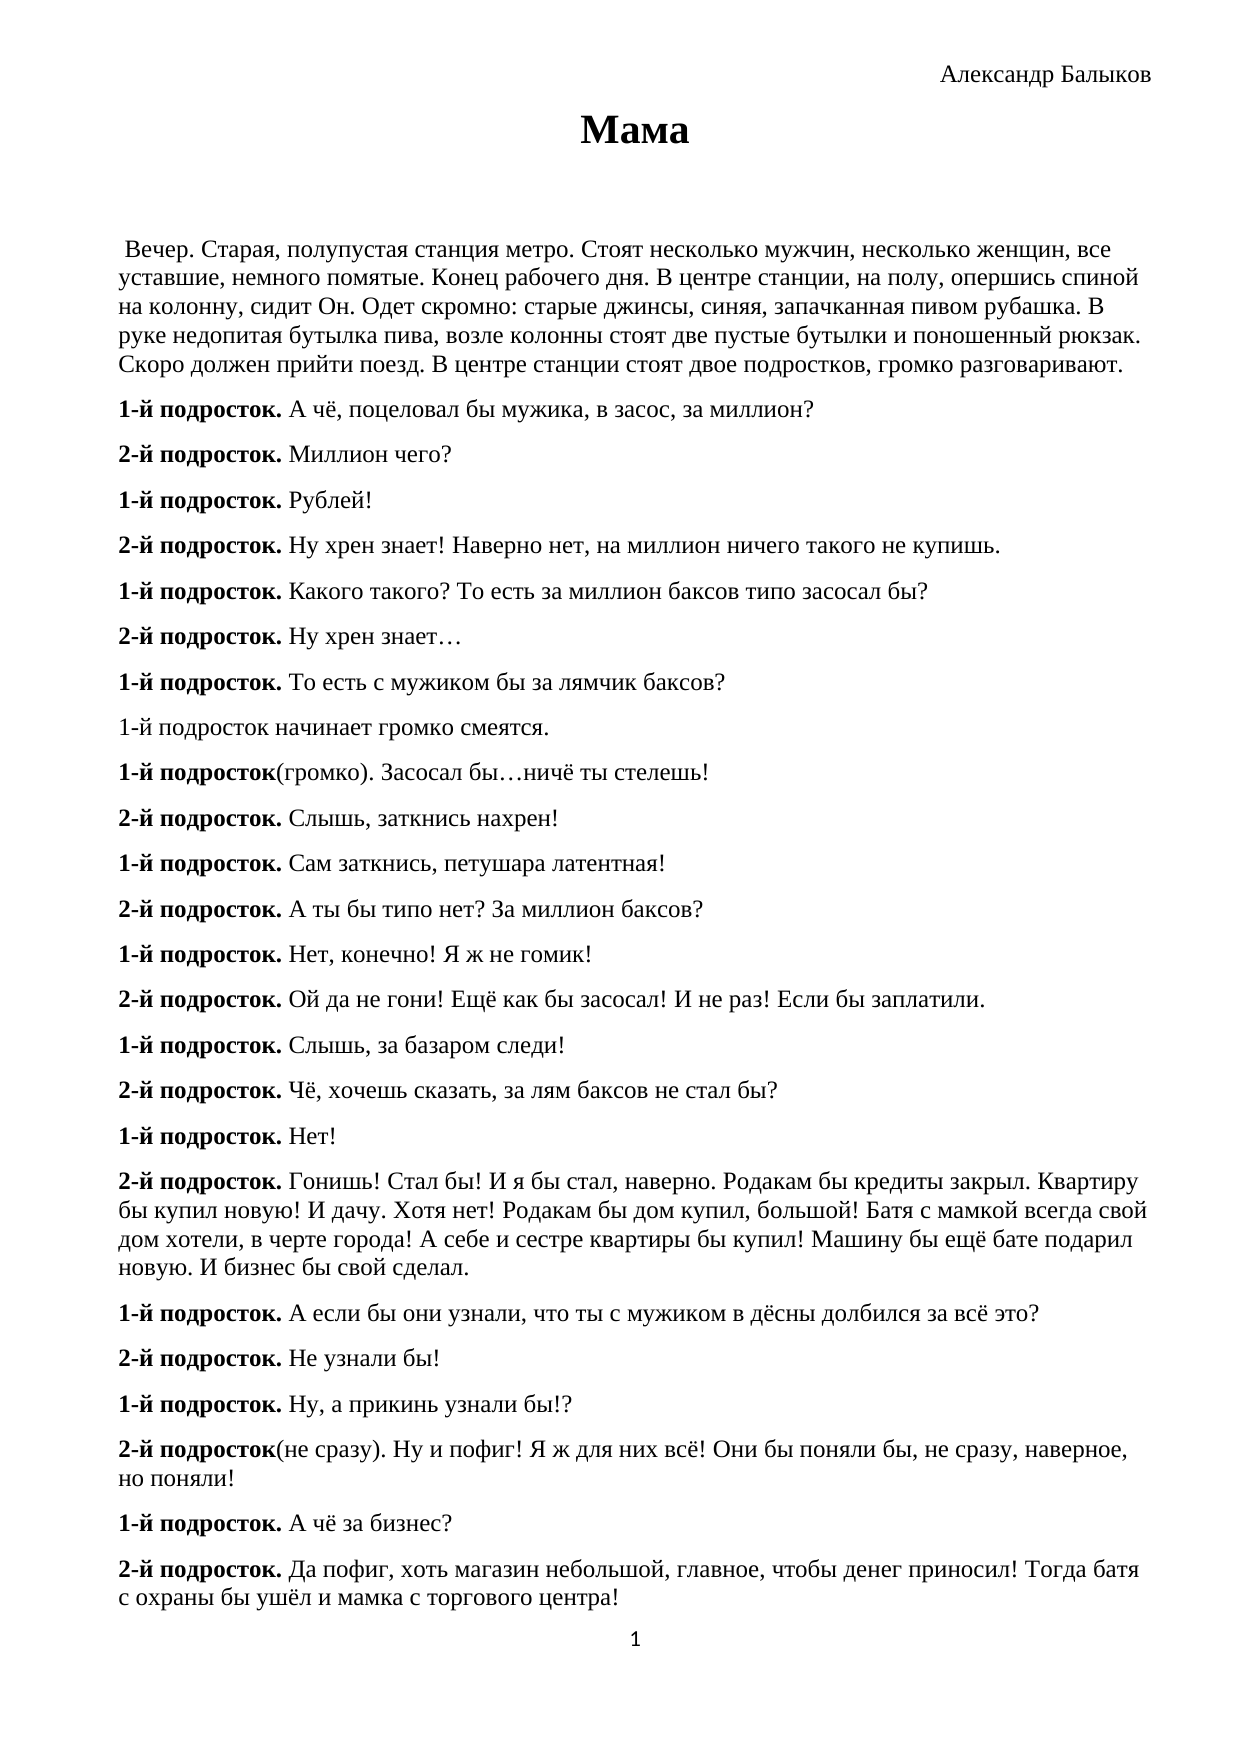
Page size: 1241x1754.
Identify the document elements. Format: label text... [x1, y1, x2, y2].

text 1-й подросток. Рублей! [118, 485, 1152, 514]
text 2-й подросток. Ой да не гони! Ещё как бы засосал! И не раз! Если бы заплатили. [118, 984, 1152, 1013]
text 2-й подросток. Ну хрен знает! Наверно нет, на миллион ничего такого не купишь. [118, 530, 1152, 559]
text 1-й подросток. Нет, конечно! Я ж не гомик! [118, 939, 1152, 968]
text 2-й подросток. Гонишь! Стал бы! И я бы стал, наверно. Родакам бы кредиты закрыл. Квартиру бы купил новую! И дачу. Хотя нет! Родакам бы дом купил, большой! Батя с мамкой всегда свой дом хотели, в черте города! А себе и сестре квартиры бы купил! Машину бы ещё бате подарил новую. И бизнес бы свой сделал. [118, 1166, 1152, 1281]
text 1-й подросток. Ну, а прикинь узнали бы!? [118, 1389, 1152, 1417]
text 2-й подросток. Чё, хочешь сказать, за лям баксов не стал бы? [118, 1075, 1152, 1104]
text 2-й подросток. Миллион чего? [118, 439, 1152, 468]
text 1-й подросток. Слышь, за базаром следи! [118, 1030, 1152, 1059]
text 2-й подросток. Да пофиг, хоть магазин небольшой, главное, чтобы денег приносил! Тогда батя с охраны бы ушёл и мамка с торгового центра! [118, 1554, 1152, 1611]
text 1-й подросток. А чё за бизнес? [118, 1508, 1152, 1537]
text 2-й подросток. Ну хрен знает… [118, 621, 1152, 650]
text 2-й подросток. Слышь, заткнись нахрен! [118, 803, 1152, 832]
text 1-й подросток(громко). Засосал бы…ничё ты стелешь! [118, 757, 1152, 786]
text 1-й подросток. Какого такого? То есть за миллион баксов типо засосал бы? [118, 576, 1152, 604]
text Мама [118, 104, 1152, 152]
text 1-й подросток. А чё, поцеловал бы мужика, в засос, за миллион? [118, 394, 1152, 423]
text 1-й подросток начинает громко смеятся. [118, 712, 1152, 741]
text 2-й подросток(не сразу). Ну и пофиг! Я ж для них всё! Они бы поняли бы, не сразу, наверное, но поняли! [118, 1434, 1152, 1492]
text Александр Балыков [118, 59, 1152, 88]
text 2-й подросток. Не узнали бы! [118, 1343, 1152, 1372]
text 1-й подросток. Сам заткнись, петушара латентная! [118, 848, 1152, 877]
text 2-й подросток. А ты бы типо нет? За миллион баксов? [118, 894, 1152, 922]
text 1-й подросток. То есть с мужиком бы за лямчик баксов? [118, 667, 1152, 695]
text 1-й подросток. А если бы они узнали, что ты с мужиком в дёсны долбился за всё это? [118, 1298, 1152, 1327]
text 1-й подросток. Нет! [118, 1121, 1152, 1149]
text Вечер. Старая, полупустая станция метро. Стоят несколько мужчин, несколько женщин, все уставшие, немного помятые. Конец рабочего дня. В центре станции, на полу, опершись спиной на колонну, сидит Он. Одет скромно: старые джинсы, синяя, запачканная пивом рубашка. В руке недопитая бутылка пива, возле колонны стоят две пустые бутылки и поношенный рюкзак. Скоро должен прийти поезд. В центре станции стоят двое подростков, громко разговаривают. [118, 234, 1152, 377]
